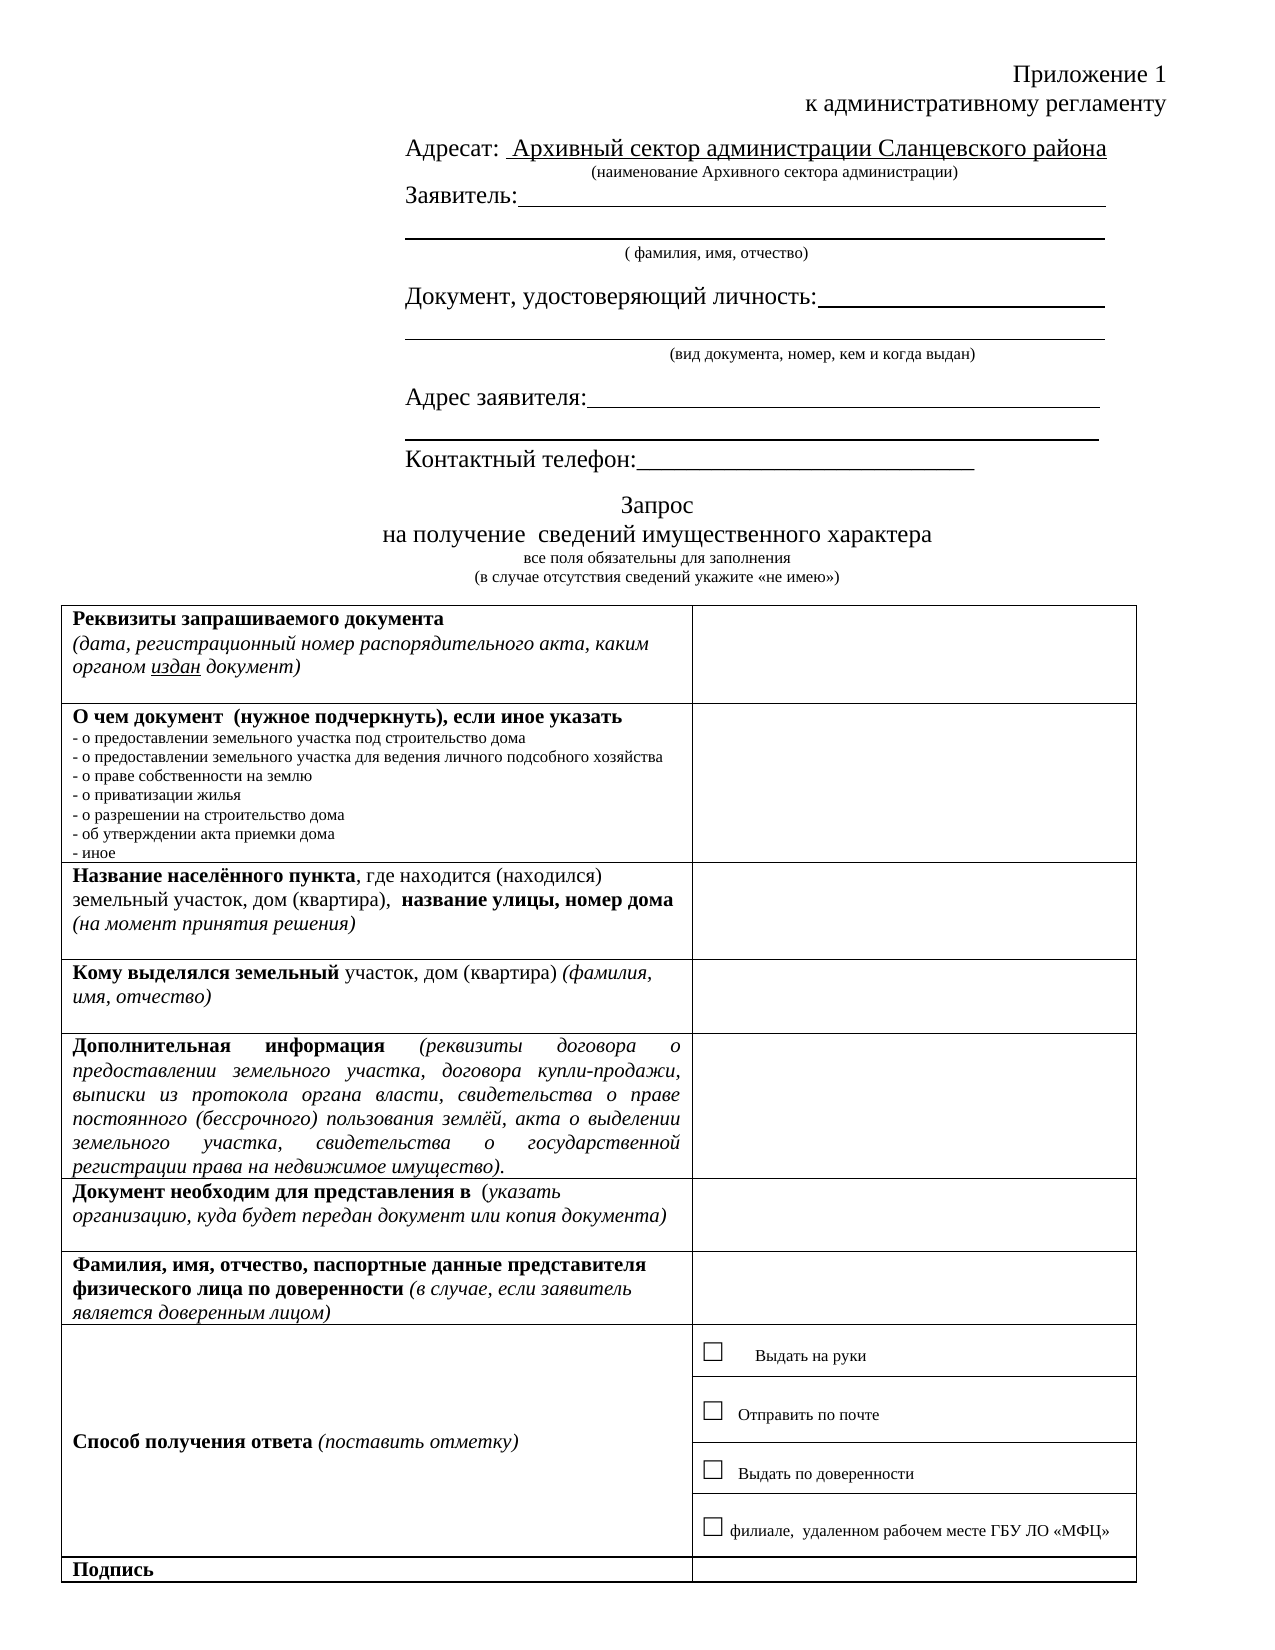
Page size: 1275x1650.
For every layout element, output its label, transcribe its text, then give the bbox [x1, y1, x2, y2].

table_cell [693, 863, 1136, 959]
table_cell □ Выдать на руки [693, 1325, 1136, 1376]
table_cell Подпись [62, 1558, 692, 1581]
table_cell Способ получения ответа (поставить отметку) [62, 1325, 692, 1556]
table_cell □ Выдать по доверенности [693, 1443, 1136, 1493]
table_cell Название населённого пункта, где находится (находился) земельный участок, дом (квартира), название улицы, номер дома (на момент принятия решения) [62, 863, 692, 959]
text все поля обязательны для заполнения [148, 548, 1167, 567]
table_cell Кому выделялся земельный участок, дом (квартира) (фамилия, имя, отчество) [62, 960, 692, 1032]
table_cell [693, 1179, 1136, 1251]
table_cell Дополнительная информация (реквизиты договора о предоставлении земельного участка, договора купли-продажи, выписки из протокола органа власти, свидетельства о праве постоянного (бессрочного) пользования землёй, акта о выделении земельного участка, свидетельства о государственной регистрации права на недвижимое имущество). [62, 1034, 692, 1178]
table_header [693, 606, 1136, 703]
table_cell [693, 1034, 1136, 1178]
table_cell Документ необходим для представления в (указать организацию, куда будет передан документ или копия документа) [62, 1179, 692, 1251]
table_cell О чем документ (нужное подчеркнуть), если иное указать - о предоставлении земельного участка под строительство дома - о предоставлении земельного участка для ведения личного подсобного хозяйства - о праве собственности на землю - о приватизации жилья - о разрешении на строительство дома - об утверждении акта приемки дома - иное [62, 704, 692, 862]
table_cell [693, 960, 1136, 1032]
table_cell [693, 1252, 1136, 1324]
table_cell □ филиале, удаленном рабочем месте ГБУ ЛО «МФЦ» [693, 1494, 1136, 1556]
table_header Реквизиты запрашиваемого документа (дата, регистрационный номер распорядительного акта, каким органом издан документ) [62, 606, 692, 703]
text на получение сведений имущественного характера [148, 519, 1167, 548]
text к административному регламенту [148, 88, 1167, 117]
text Приложение 1 [148, 59, 1167, 88]
table_cell Фамилия, имя, отчество, паспортные данные представителя физического лица по доверенности (в случае, если заявитель является доверенным лицом) [62, 1252, 692, 1324]
table_cell [693, 1558, 1136, 1581]
text (в случае отсутствия сведений укажите «не имею») [148, 567, 1167, 586]
table_cell [693, 704, 1136, 862]
table_cell □ Отправить по почте [693, 1377, 1136, 1442]
text Запрос [148, 490, 1167, 519]
